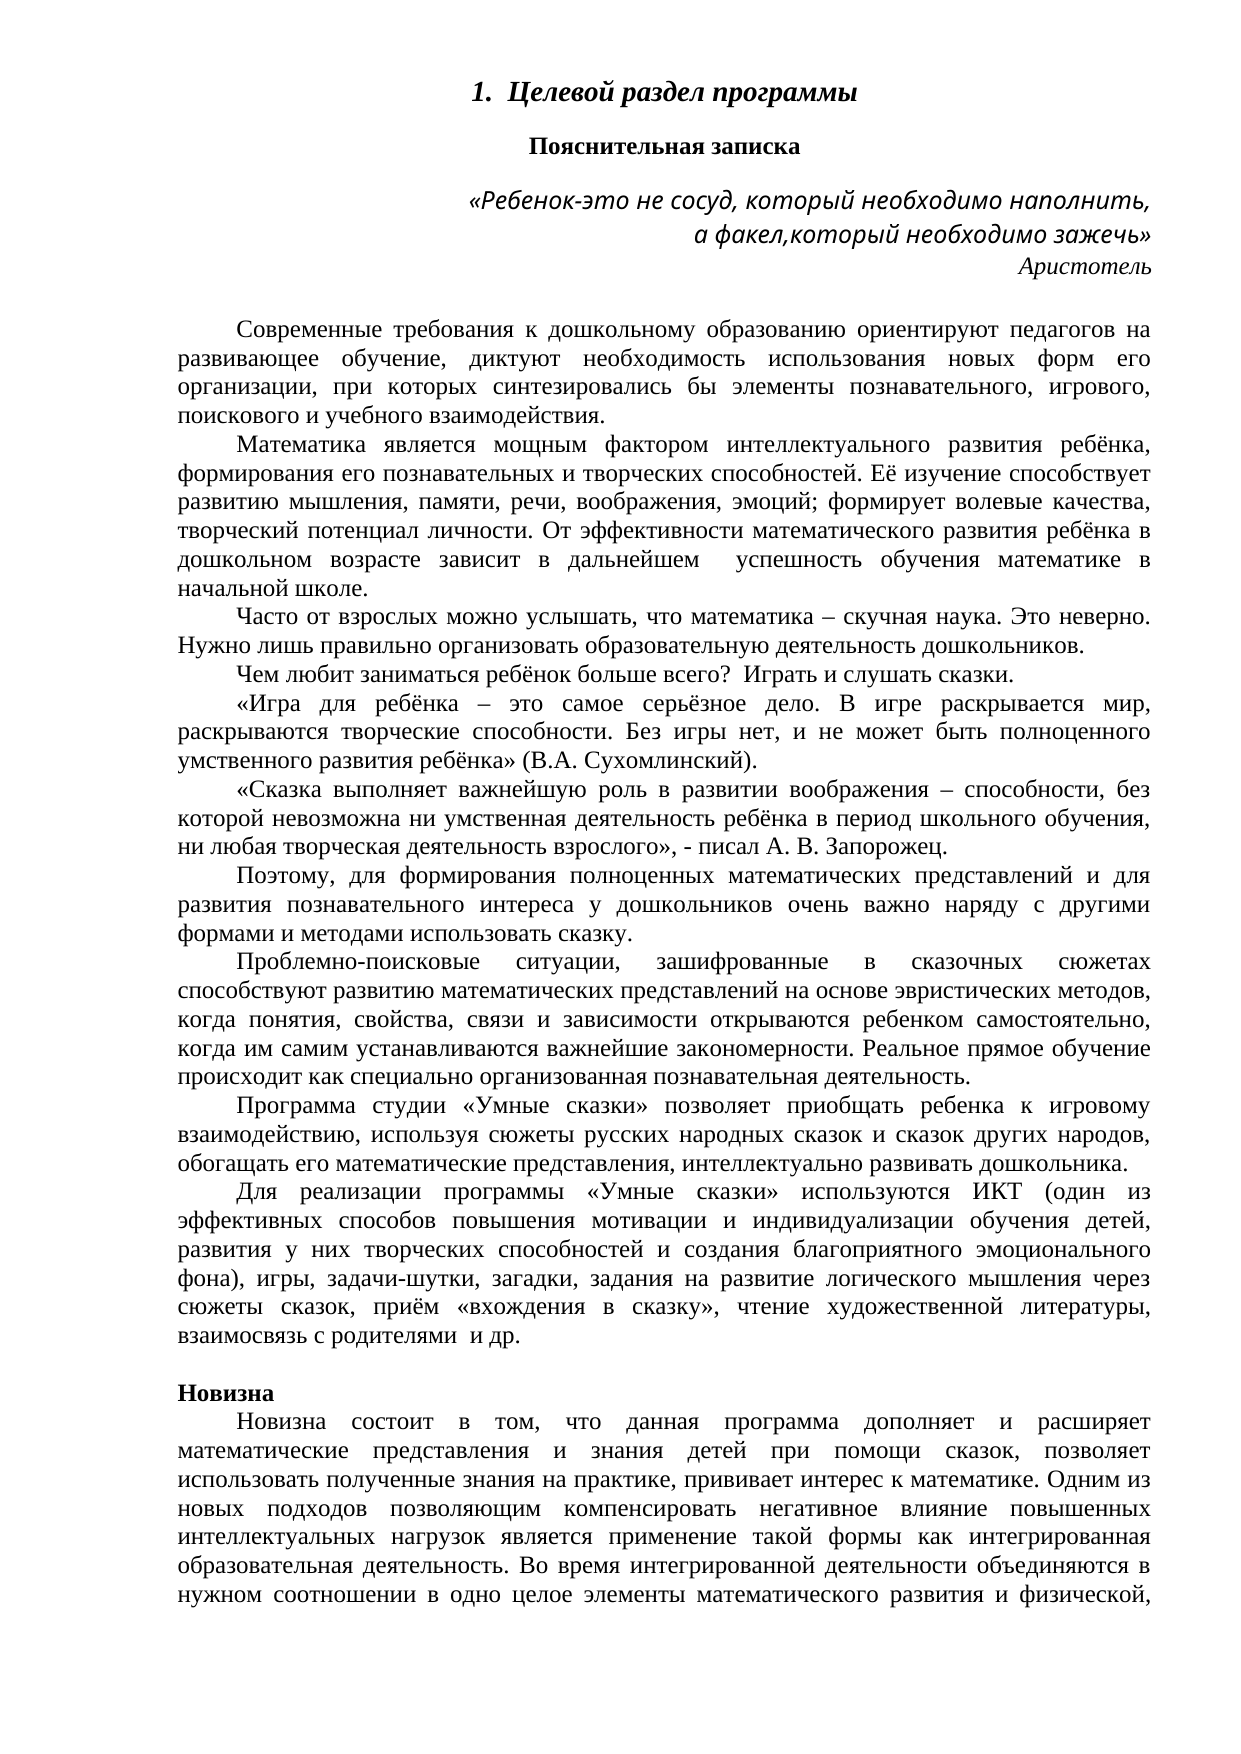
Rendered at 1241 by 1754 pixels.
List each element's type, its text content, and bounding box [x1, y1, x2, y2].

text «Игра для ребёнка – это самое серьёзное дело. В игре раскрывается мир, раскрываются творческие способности. Без игры нет, и не может быть полноценного умственного развития ребёнка» (В.А. Сухомлинский). [177, 688, 1152, 774]
text 1. Целевой раздел программы [177, 74, 1152, 107]
text Чем любит заниматься ребёнок больше всего? Играть и слушать сказки. [177, 659, 1152, 688]
text «Сказка выполняет важнейшую роль в развитии воображения – способности, без которой невозможна ни умственная деятельность ребёнка в период школьного обучения, ни любая творческая деятельность взрослого», - писал А. В. Запорожец. [177, 774, 1152, 860]
text «Ребенок-это не сосуд, который необходимо наполнить, [177, 183, 1152, 217]
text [177, 1406, 1152, 1608]
text Современные требования к дошкольному образованию ориентируют педагогов на развивающее обучение, диктуют необходимость использования новых форм его организации, при которых синтезировались бы элементы познавательного, игрового, поискового и учебного взаимодействия. [177, 314, 1152, 429]
text Для реализации программы «Умные сказки» используются ИКТ (один из эффективных способов повышения мотивации и индивидуализации обучения детей, развития у них творческих способностей и создания благоприятного эмоционального фона), игры, задачи-шутки, загадки, задания на развитие логического мышления через сюжеты сказок, приём «вхождения в сказку», чтение художественной литературы, взаимосвязь с родителями и др. [177, 1176, 1152, 1349]
text Проблемно-поисковые ситуации, зашифрованные в сказочных сюжетах способствуют развитию математических представлений на основе эвристических методов, когда понятия, свойства, связи и зависимости открываются ребенком самостоятельно, когда им самим устанавливаются важнейшие закономерности. Реальное прямое обучение происходит как специально организованная познавательная деятельность. [177, 946, 1152, 1090]
text Часто от взрослых можно услышать, что математика – скучная наука. Это неверно. Нужно лишь правильно организовать образовательную деятельность дошкольников. [177, 601, 1152, 659]
text Программа студии «Умные сказки» позволяет приобщать ребенка к игровому взаимодействию, используя сюжеты русских народных сказок и сказок других народов, обогащать его математические представления, интеллектуально развивать дошкольника. [177, 1090, 1152, 1176]
text Поэтому, для формирования полноценных математических представлений и для развития познавательного интереса у дошкольников очень важно наряду с другими формами и методами использовать сказку. [177, 860, 1152, 946]
text Новизна [177, 1378, 1152, 1406]
text Математика является мощным фактором интеллектуального развития ребёнка, формирования его познавательных и творческих способностей. Её изучение способствует развитию мышления, памяти, речи, воображения, эмоций; формирует волевые качества, творческий потенциал личности. От эффективности математического развития ребёнка в дошкольном возрасте зависит в дальнейшем успешность обучения математике в начальной школе. [177, 429, 1152, 601]
text Пояснительная записка [177, 131, 1152, 159]
text а факел,который необходимо зажечь» [177, 217, 1152, 251]
text Аристотель [177, 251, 1152, 280]
